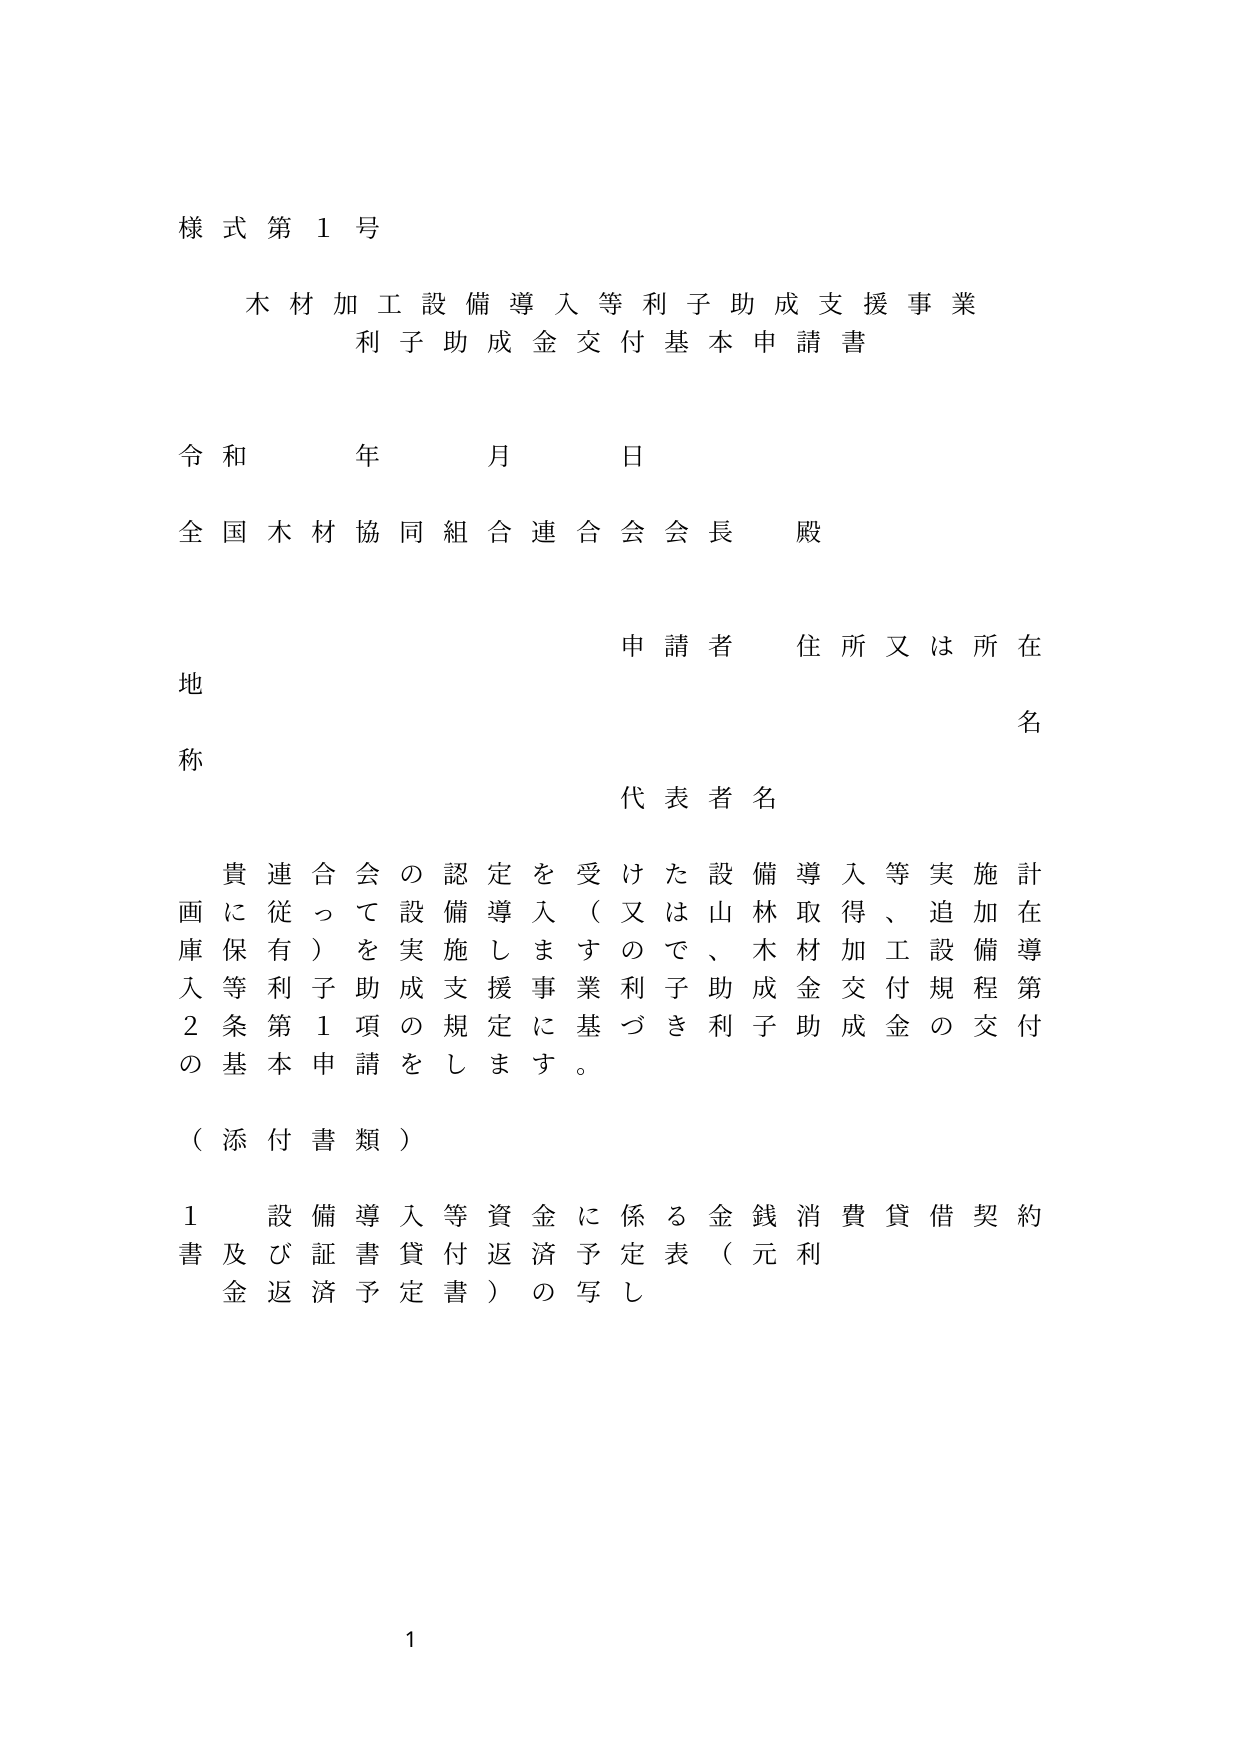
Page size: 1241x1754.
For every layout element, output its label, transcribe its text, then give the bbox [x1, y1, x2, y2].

text 令和 年 月 日 [178, 397, 1062, 473]
text 申請者 住所又は所在地 [178, 626, 1062, 702]
text 貴連合会の認定を受けた設備導入等実施計画に従って設備導入（又は山林取得、追加在庫保有）を実施しますので、木材加工設備導入等利子助成支援事業利子助成金交付規程第２条第１項の規定に基づき利子助成金の交付の基本申請をします。 [178, 854, 1062, 1082]
text 全国木材協同組合連合会会長 殿 [178, 512, 1062, 549]
text １ 設備導入等資金に係る金銭消費貸借契約書及び証書貸付返済予定表（元利 [178, 1196, 1062, 1272]
text 木材加工設備導入等利子助成支援事業 [178, 283, 1062, 321]
text 金返済予定書）の写し [178, 1272, 1062, 1310]
text 利子助成金交付基本申請書 [178, 321, 1062, 359]
text （添付書類） [178, 1120, 1062, 1158]
text 名称 [178, 702, 1062, 778]
text 様式第１号 [178, 207, 1062, 245]
text 代表者名 [178, 778, 1062, 816]
